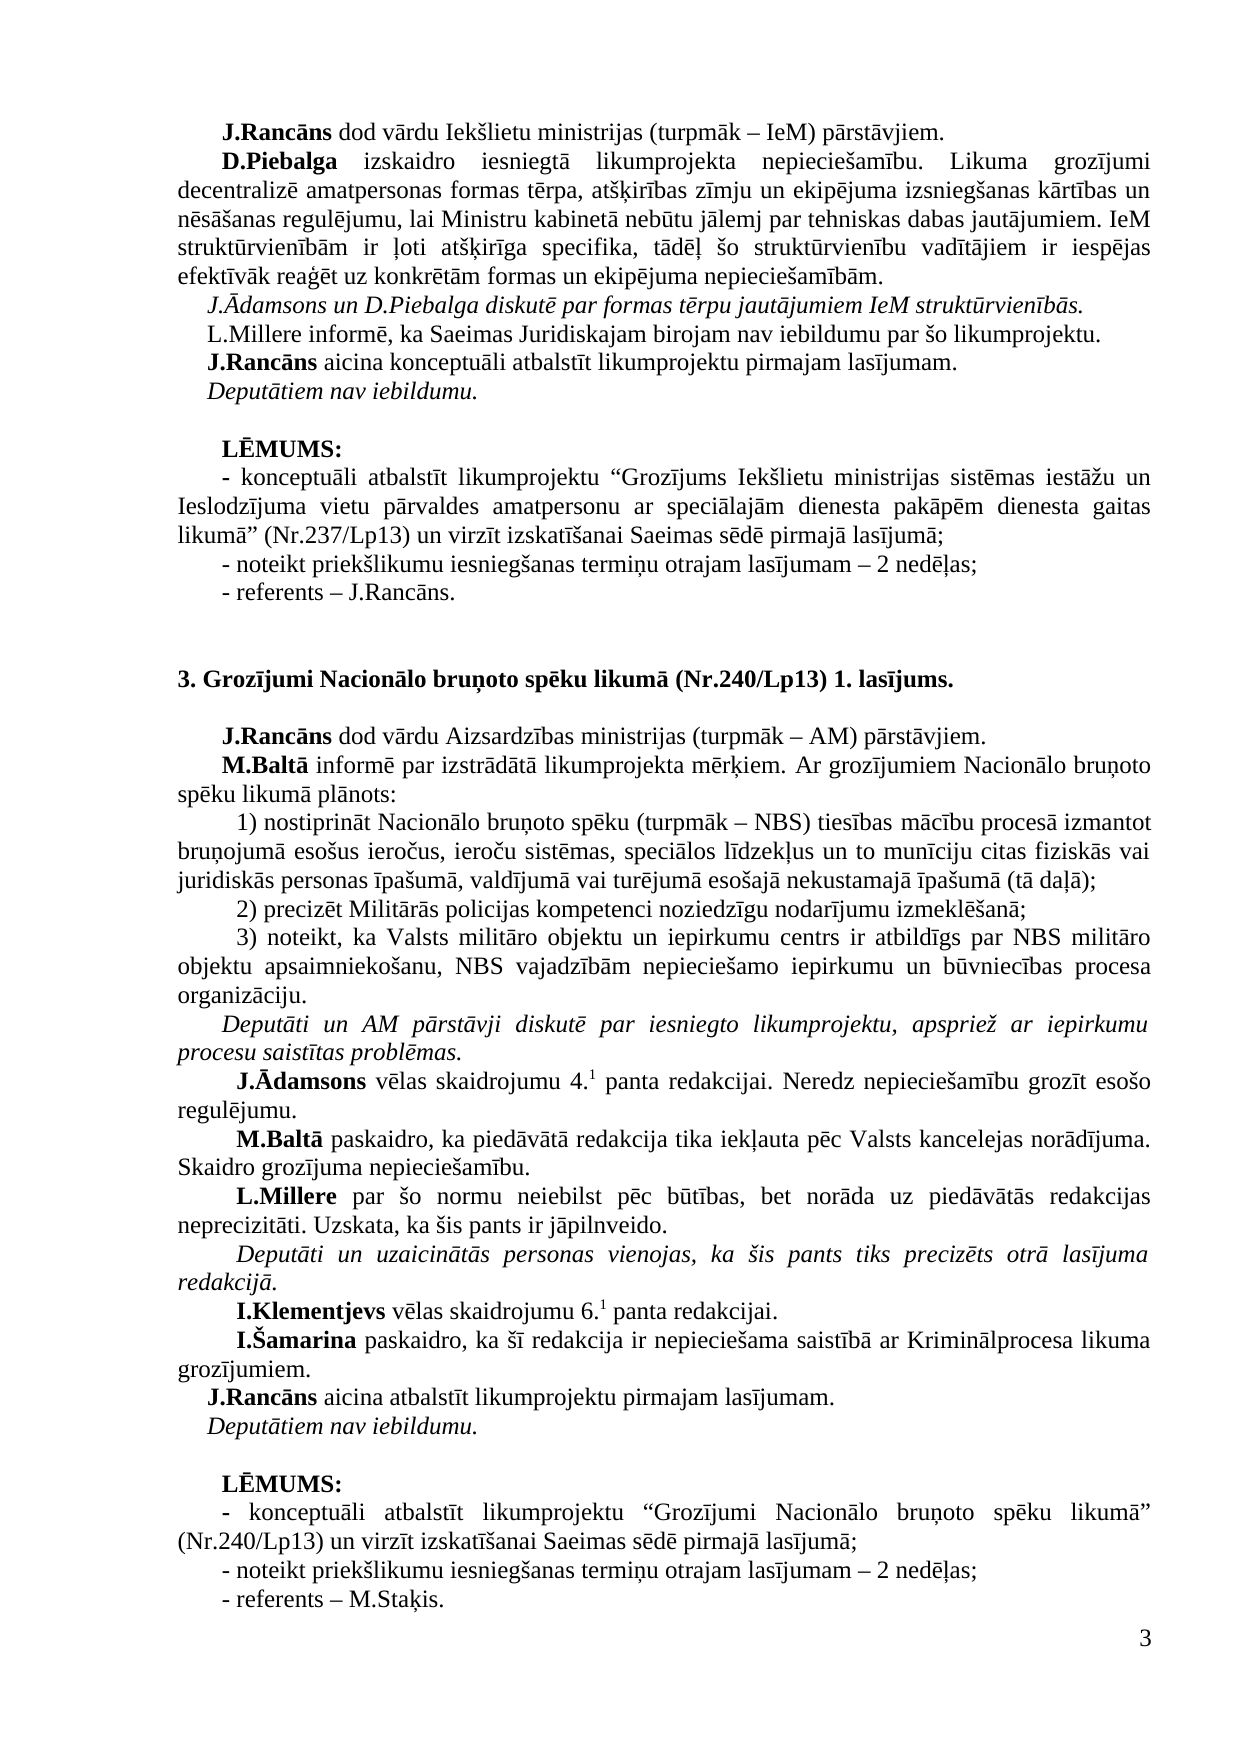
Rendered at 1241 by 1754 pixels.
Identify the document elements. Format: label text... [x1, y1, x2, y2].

text - noteikt priekšlikumu iesniegšanas termiņu otrajam lasījumam – 2 nedēļas; [177, 1555, 1152, 1584]
text LĒMUMS: [177, 1469, 1152, 1497]
text L.Millere informē, ka Saeimas Juridiskajam birojam nav iebildumu par šo likumprojektu. [177, 319, 1152, 347]
text D.Piebalga izskaidro iesniegtā likumprojekta nepieciešamību. Likuma grozījumi decentralizē amatpersonas formas tērpa, atšķirības zīmju un ekipējuma izsniegšanas kārtības un nēsāšanas regulējumu, lai Ministru kabinetā nebūtu jālemj par tehniskas dabas jautājumiem. IeM struktūrvienībām ir ļoti atšķirīga specifika, tādēļ šo struktūrvienību vadītājiem ir iespējas efektīvāk reaģēt uz konkrētām formas un ekipējuma nepieciešamībām. [177, 146, 1152, 290]
text J.Ādamsons vēlas skaidrojumu 4.1 panta redakcijai. Neredz nepieciešamību grozīt esošo regulējumu. [177, 1066, 1152, 1124]
text 1) nostiprināt Nacionālo bruņoto spēku (turpmāk – NBS) tiesības mācību procesā izmantot bruņojumā esošus ieročus, ieroču sistēmas, speciālos līdzekļus un to munīciju citas fiziskās vai juridiskās personas īpašumā, valdījumā vai turējumā esošajā nekustamajā īpašumā (tā daļā); [177, 807, 1152, 894]
text - konceptuāli atbalstīt likumprojektu “Grozījumi Nacionālo bruņoto spēku likumā” (Nr.240/Lp13) un virzīt izskatīšanai Saeimas sēdē pirmajā lasījumā; [177, 1497, 1152, 1555]
text Deputāti un uzaicinātās personas vienojas, ka šis pants tiks precizēts otrā lasījuma redakcijā. [177, 1239, 1152, 1296]
text 2) precizēt Militārās policijas kompetenci noziedzīgu nodarījumu izmeklēšanā; [177, 894, 1152, 922]
text J.Rancāns dod vārdu Iekšlietu ministrijas (turpmāk – IeM) pārstāvjiem. [177, 117, 1152, 146]
text J.Rancāns aicina atbalstīt likumprojektu pirmajam lasījumam. [177, 1382, 1152, 1411]
text Deputātiem nav iebildumu. [177, 376, 1152, 405]
text - referents – M.Staķis. [177, 1584, 1152, 1612]
text J.Rancāns aicina konceptuāli atbalstīt likumprojektu pirmajam lasījumam. [177, 347, 1152, 376]
text 3) noteikt, ka Valsts militāro objektu un iepirkumu centrs ir atbildīgs par NBS militāro objektu apsaimniekošanu, NBS vajadzībām nepieciešamo iepirkumu un būvniecības procesa organizāciju. [177, 922, 1152, 1009]
text I.Klementjevs vēlas skaidrojumu 6.1 panta redakcijai. [177, 1296, 1152, 1325]
text M.Baltā paskaidro, ka piedāvātā redakcija tika iekļauta pēc Valsts kancelejas norādījuma. Skaidro grozījuma nepieciešamību. [177, 1124, 1152, 1181]
text - noteikt priekšlikumu iesniegšanas termiņu otrajam lasījumam – 2 nedēļas; [177, 549, 1152, 577]
text 3. Grozījumi Nacionālo bruņoto spēku likumā (Nr.240/Lp13) 1. lasījums. [177, 664, 1152, 692]
text I.Šamarina paskaidro, ka šī redakcija ir nepieciešama saistībā ar Kriminālprocesa likuma grozījumiem. [177, 1325, 1152, 1382]
text Deputātiem nav iebildumu. [177, 1411, 1152, 1440]
text - konceptuāli atbalstīt likumprojektu “Grozījums Iekšlietu ministrijas sistēmas iestāžu un Ieslodzījuma vietu pārvaldes amatpersonu ar speciālajām dienesta pakāpēm dienesta gaitas likumā” (Nr.237/Lp13) un virzīt izskatīšanai Saeimas sēdē pirmajā lasījumā; [177, 462, 1152, 549]
text L.Millere par šo normu neiebilst pēc būtības, bet norāda uz piedāvātās redakcijas neprecizitāti. Uzskata, ka šis pants ir jāpilnveido. [177, 1181, 1152, 1239]
text LĒMUMS: [177, 434, 1152, 462]
text - referents – J.Rancāns. [177, 577, 1152, 606]
text M.Baltā informē par izstrādātā likumprojekta mērķiem. Ar grozījumiem Nacionālo bruņoto spēku likumā plānots: [177, 750, 1152, 807]
text Deputāti un AM pārstāvji diskutē par iesniegto likumprojektu, apspriež ar iepirkumu procesu saistītas problēmas. [177, 1009, 1152, 1066]
text J.Rancāns dod vārdu Aizsardzības ministrijas (turpmāk – AM) pārstāvjiem. [177, 721, 1152, 750]
text J.Ādamsons un D.Piebalga diskutē par formas tērpu jautājumiem IeM struktūrvienībās. [177, 290, 1152, 319]
